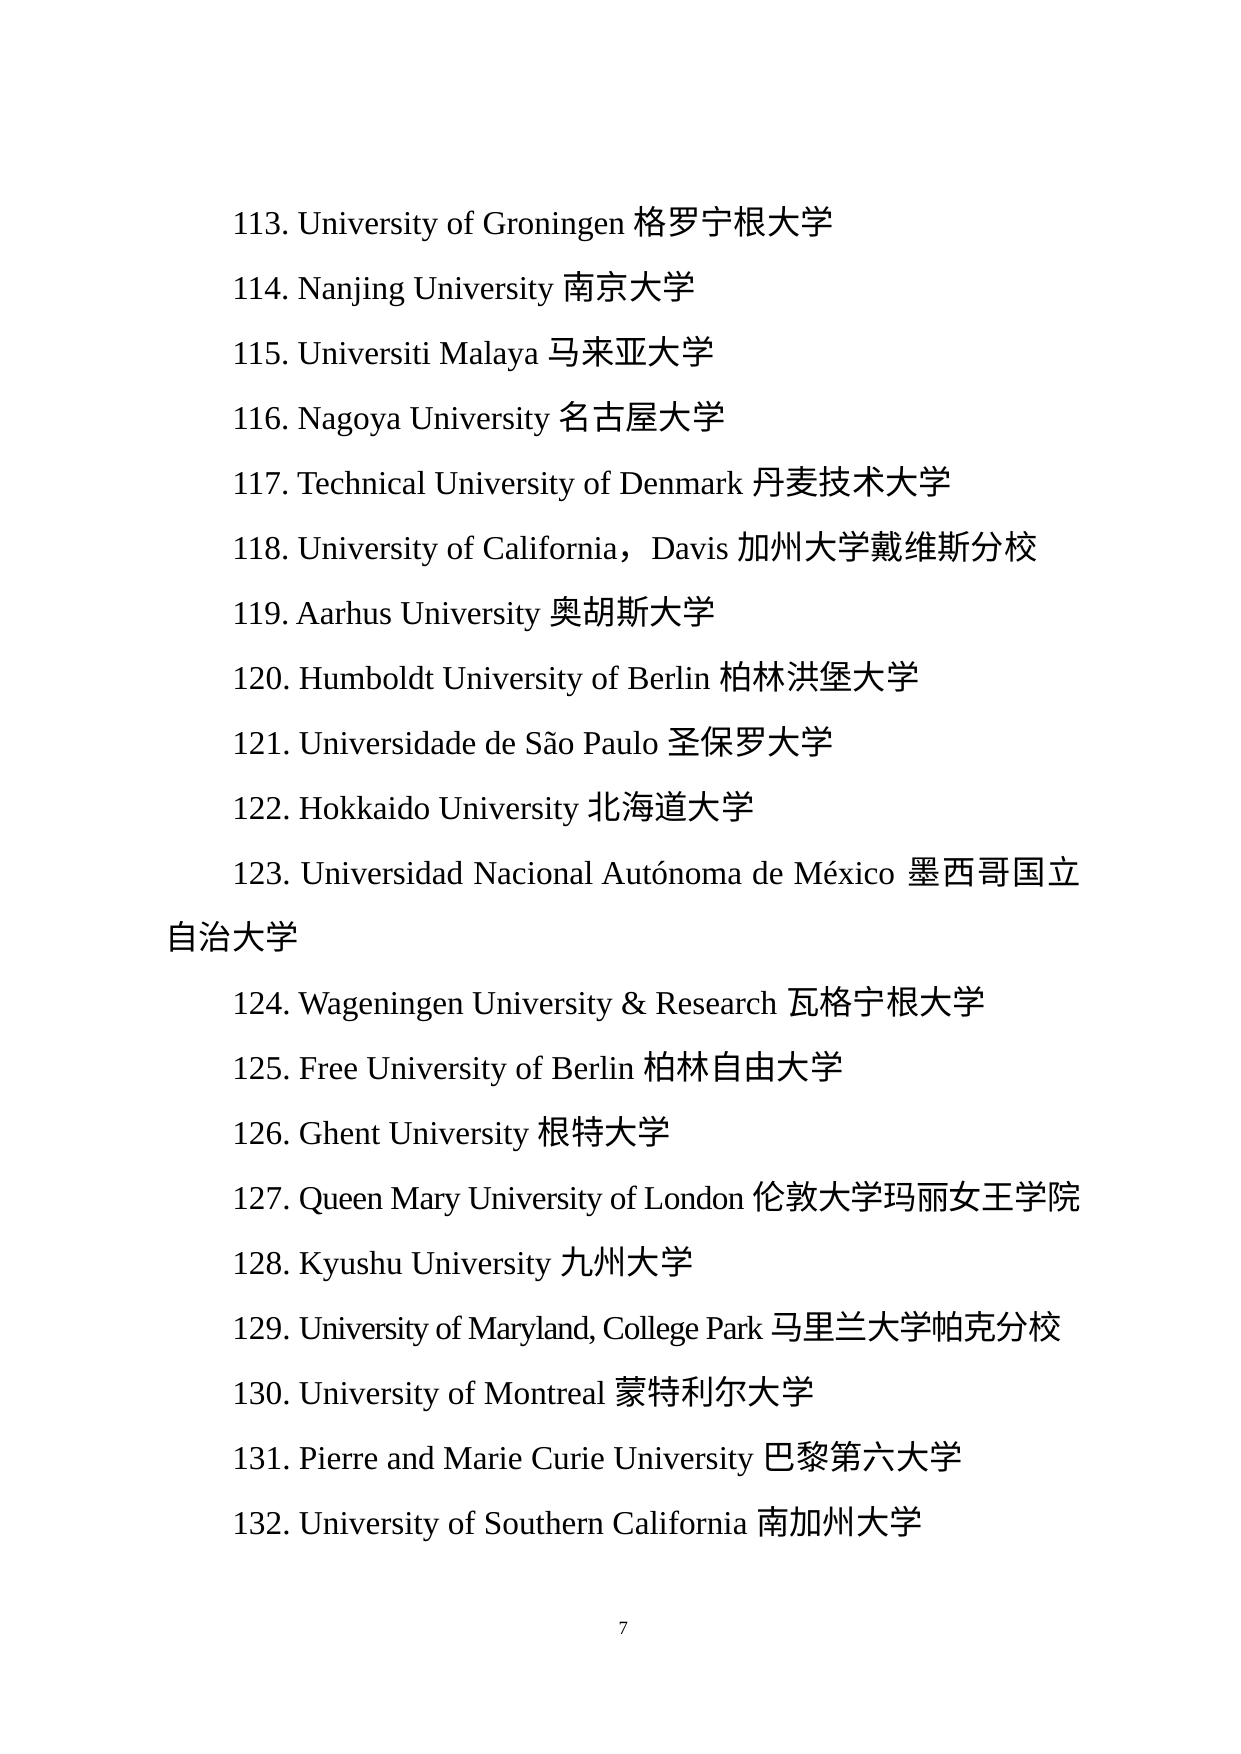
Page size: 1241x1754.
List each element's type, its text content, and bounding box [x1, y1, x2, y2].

text 116. Nagoya University 名古屋大学 [165, 382, 1081, 447]
text 115. Universiti Malaya 马来亚大学 [165, 317, 1081, 382]
text 130. University of Montreal 蒙特利尔大学 [165, 1357, 1081, 1422]
text 128. Kyushu University 九州大学 [165, 1227, 1081, 1292]
text 124. Wageningen University & Research 瓦格宁根大学 [165, 967, 1081, 1032]
text 127. Queen Mary University of London 伦敦大学玛丽女王学院 [165, 1162, 1081, 1227]
text 122. Hokkaido University 北海道大学 [165, 772, 1081, 837]
text 123. Universidad Nacional Autónoma de México 墨西哥国立自治大学 [165, 837, 1081, 967]
text 129. University of Maryland, College Park 马里兰大学帕克分校 [165, 1292, 1081, 1357]
text 118. University of California，Davis 加州大学戴维斯分校 [165, 512, 1081, 577]
text 119. Aarhus University 奥胡斯大学 [165, 577, 1081, 642]
text 114. Nanjing University 南京大学 [165, 252, 1081, 317]
text 117. Technical University of Denmark 丹麦技术大学 [165, 447, 1081, 512]
text 121. Universidade de São Paulo 圣保罗大学 [165, 707, 1081, 772]
text 125. Free University of Berlin 柏林自由大学 [165, 1032, 1081, 1097]
text 113. University of Groningen 格罗宁根大学 [165, 187, 1081, 252]
text 131. Pierre and Marie Curie University 巴黎第六大学 [165, 1422, 1081, 1487]
text 126. Ghent University 根特大学 [165, 1097, 1081, 1162]
text 132. University of Southern California 南加州大学 [165, 1487, 1081, 1552]
text 120. Humboldt University of Berlin 柏林洪堡大学 [165, 642, 1081, 707]
